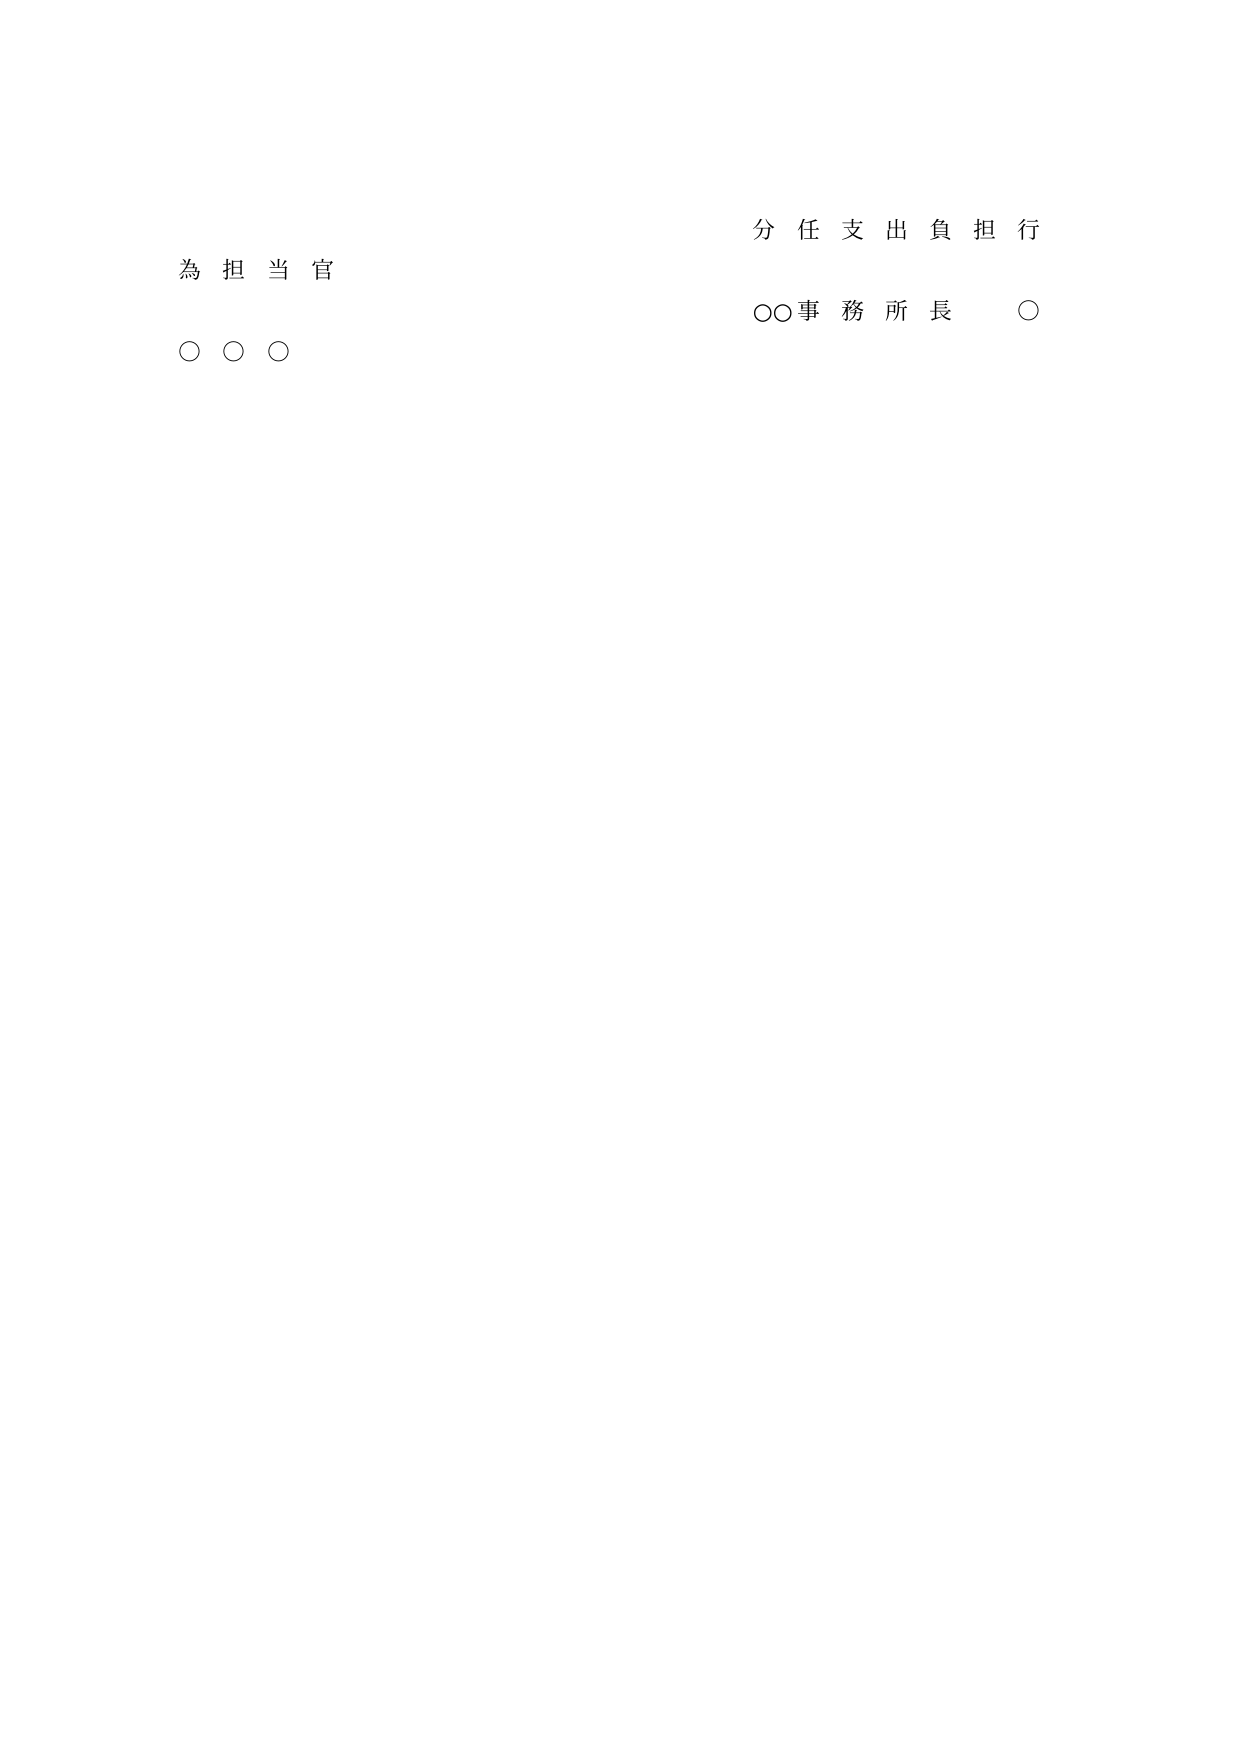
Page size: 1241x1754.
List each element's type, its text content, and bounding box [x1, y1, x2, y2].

text 分任支出負担行為担当官 [178, 208, 1062, 289]
text ○○事務所長 ○○○○ [178, 289, 1062, 370]
